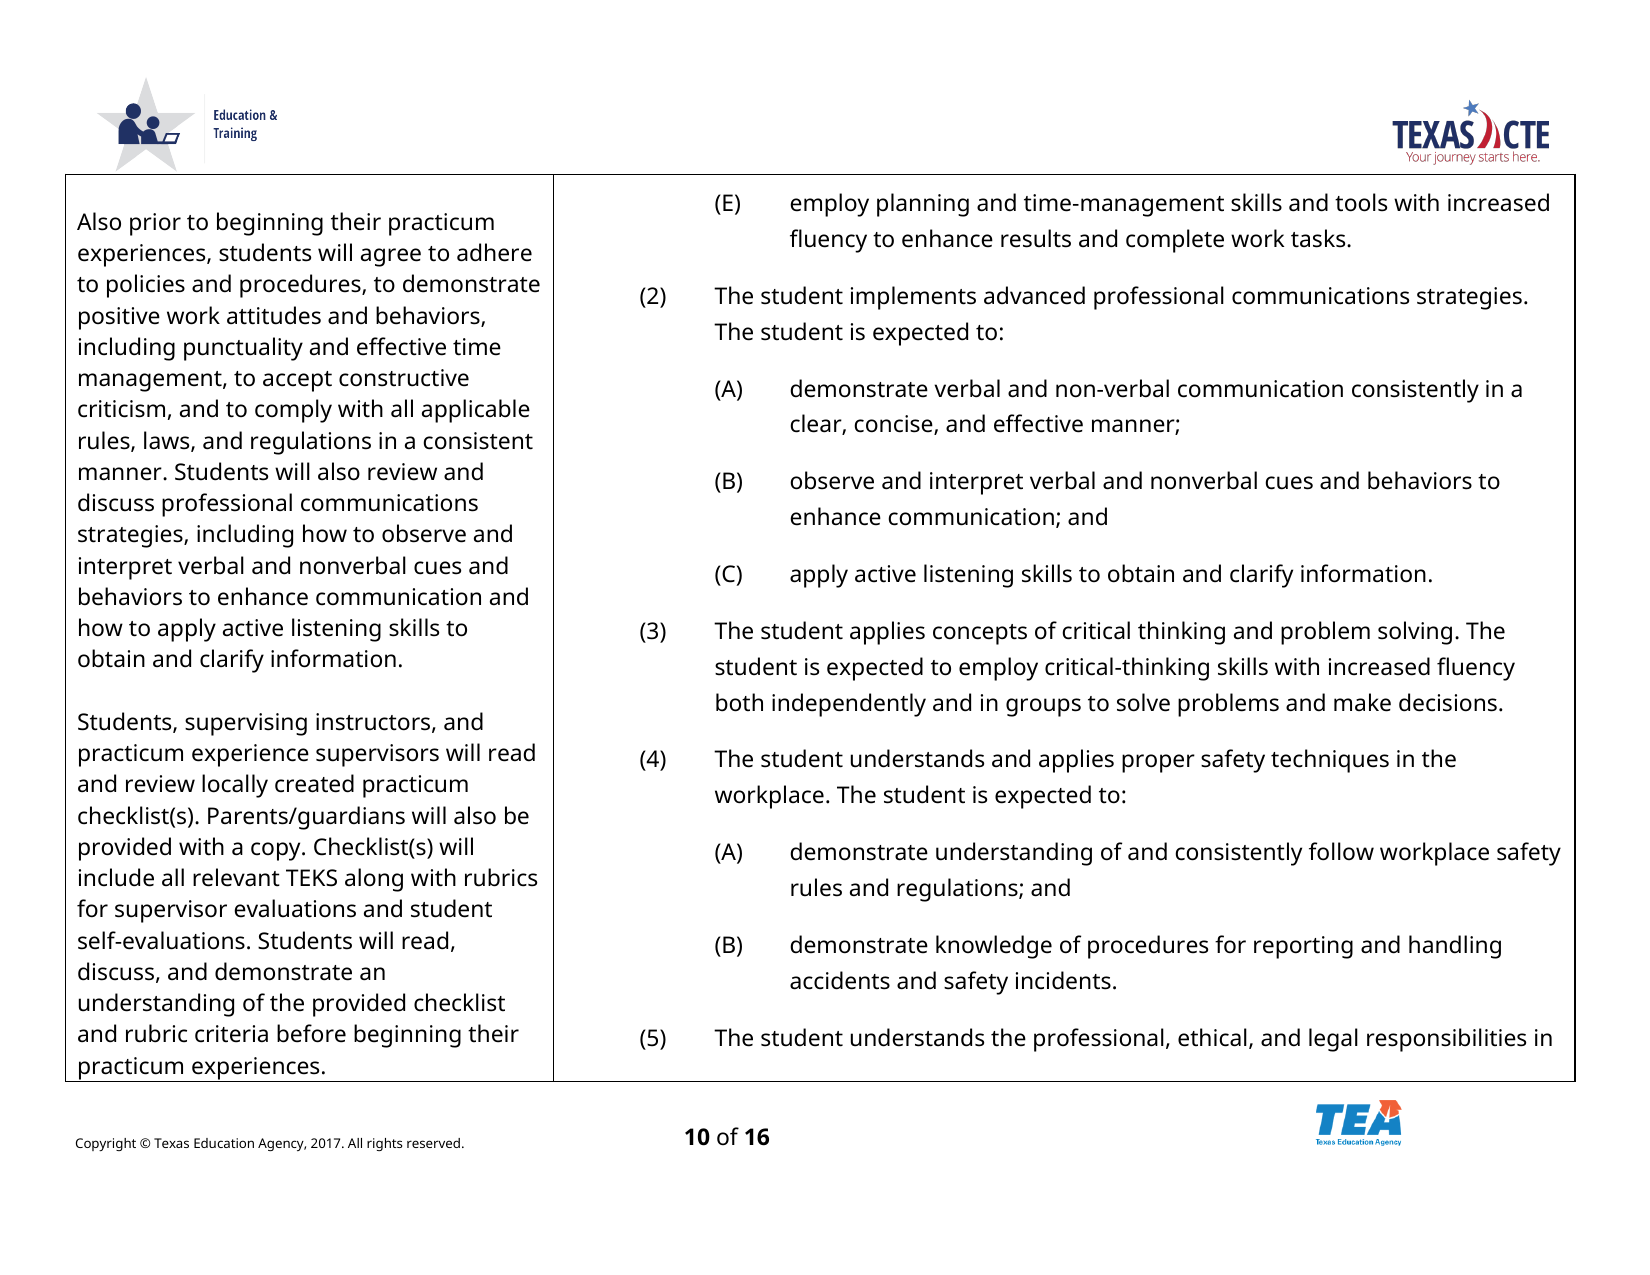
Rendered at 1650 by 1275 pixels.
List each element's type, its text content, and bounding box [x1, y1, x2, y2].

table_cell [66, 175, 553, 1081]
picture [1315, 1100, 1402, 1146]
picture [95, 75, 301, 174]
picture [1376, 90, 1566, 174]
